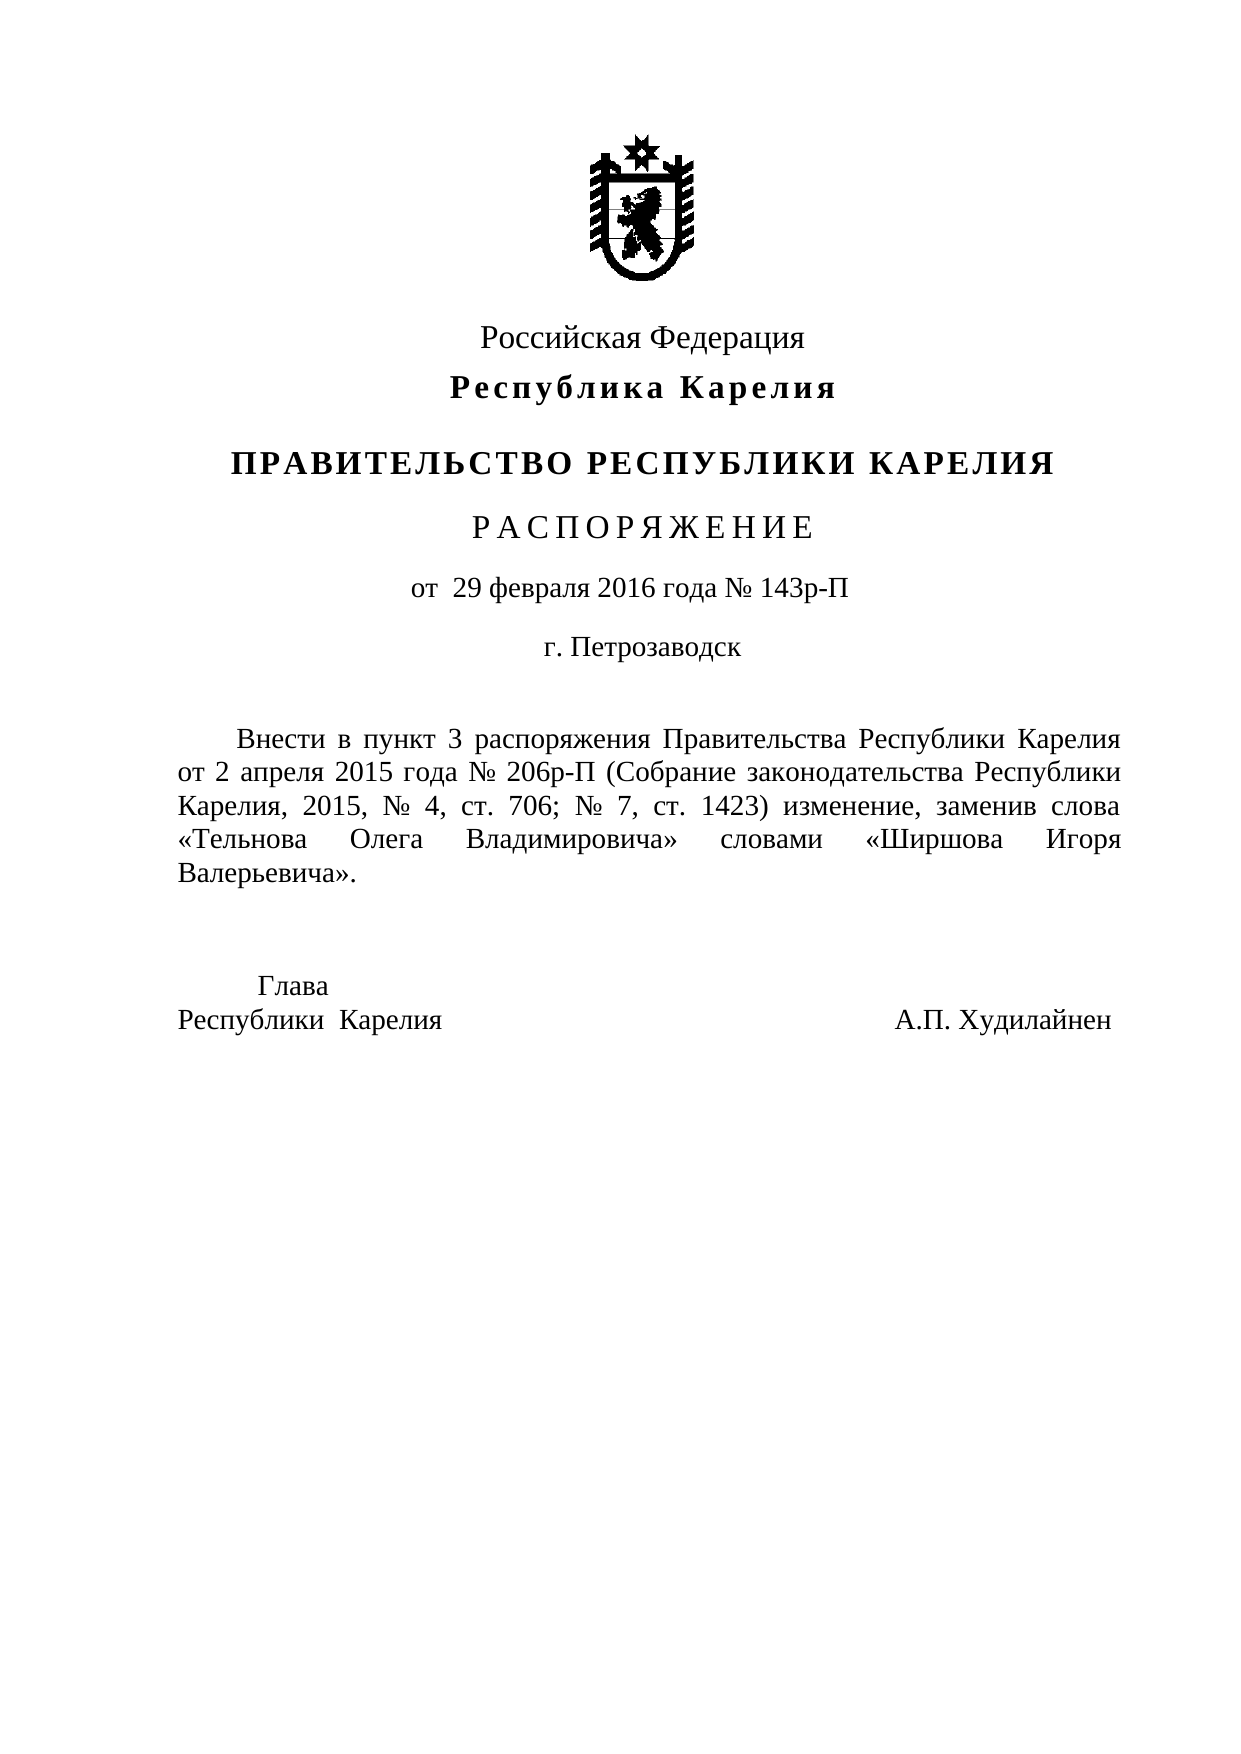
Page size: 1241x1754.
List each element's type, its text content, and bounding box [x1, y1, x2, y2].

picture [571, 122, 713, 305]
subtitle Российская Федерация [177, 317, 1107, 355]
text Республики Карелия А.П. Худилайнен [177, 1002, 1152, 1035]
subtitle ПРАВИТЕЛЬСТВО РЕСПУБЛИКИ КАРЕЛИЯ [177, 444, 1107, 482]
text Глава [177, 968, 1107, 1002]
text Внести в пункт 3 распоряжения Правительства Республики Карелия от 2 апреля 2015 года № 206р-П (Собрание законодательства Республики Карелия, 2015, № 4, ст. 706; № 7, ст. 1423) изменение, заменив слова «Тельнова Олега Владимировича» словами «Ширшова Игоря Валерьевича». [177, 721, 1122, 889]
text г. Петрозаводск [177, 629, 1107, 662]
subtitle Республика Карелия [177, 368, 1107, 406]
subtitle РАСПОРЯЖЕНИЕ [177, 507, 1107, 545]
text от 29 февраля 2016 года № 143р-П [177, 570, 1107, 604]
